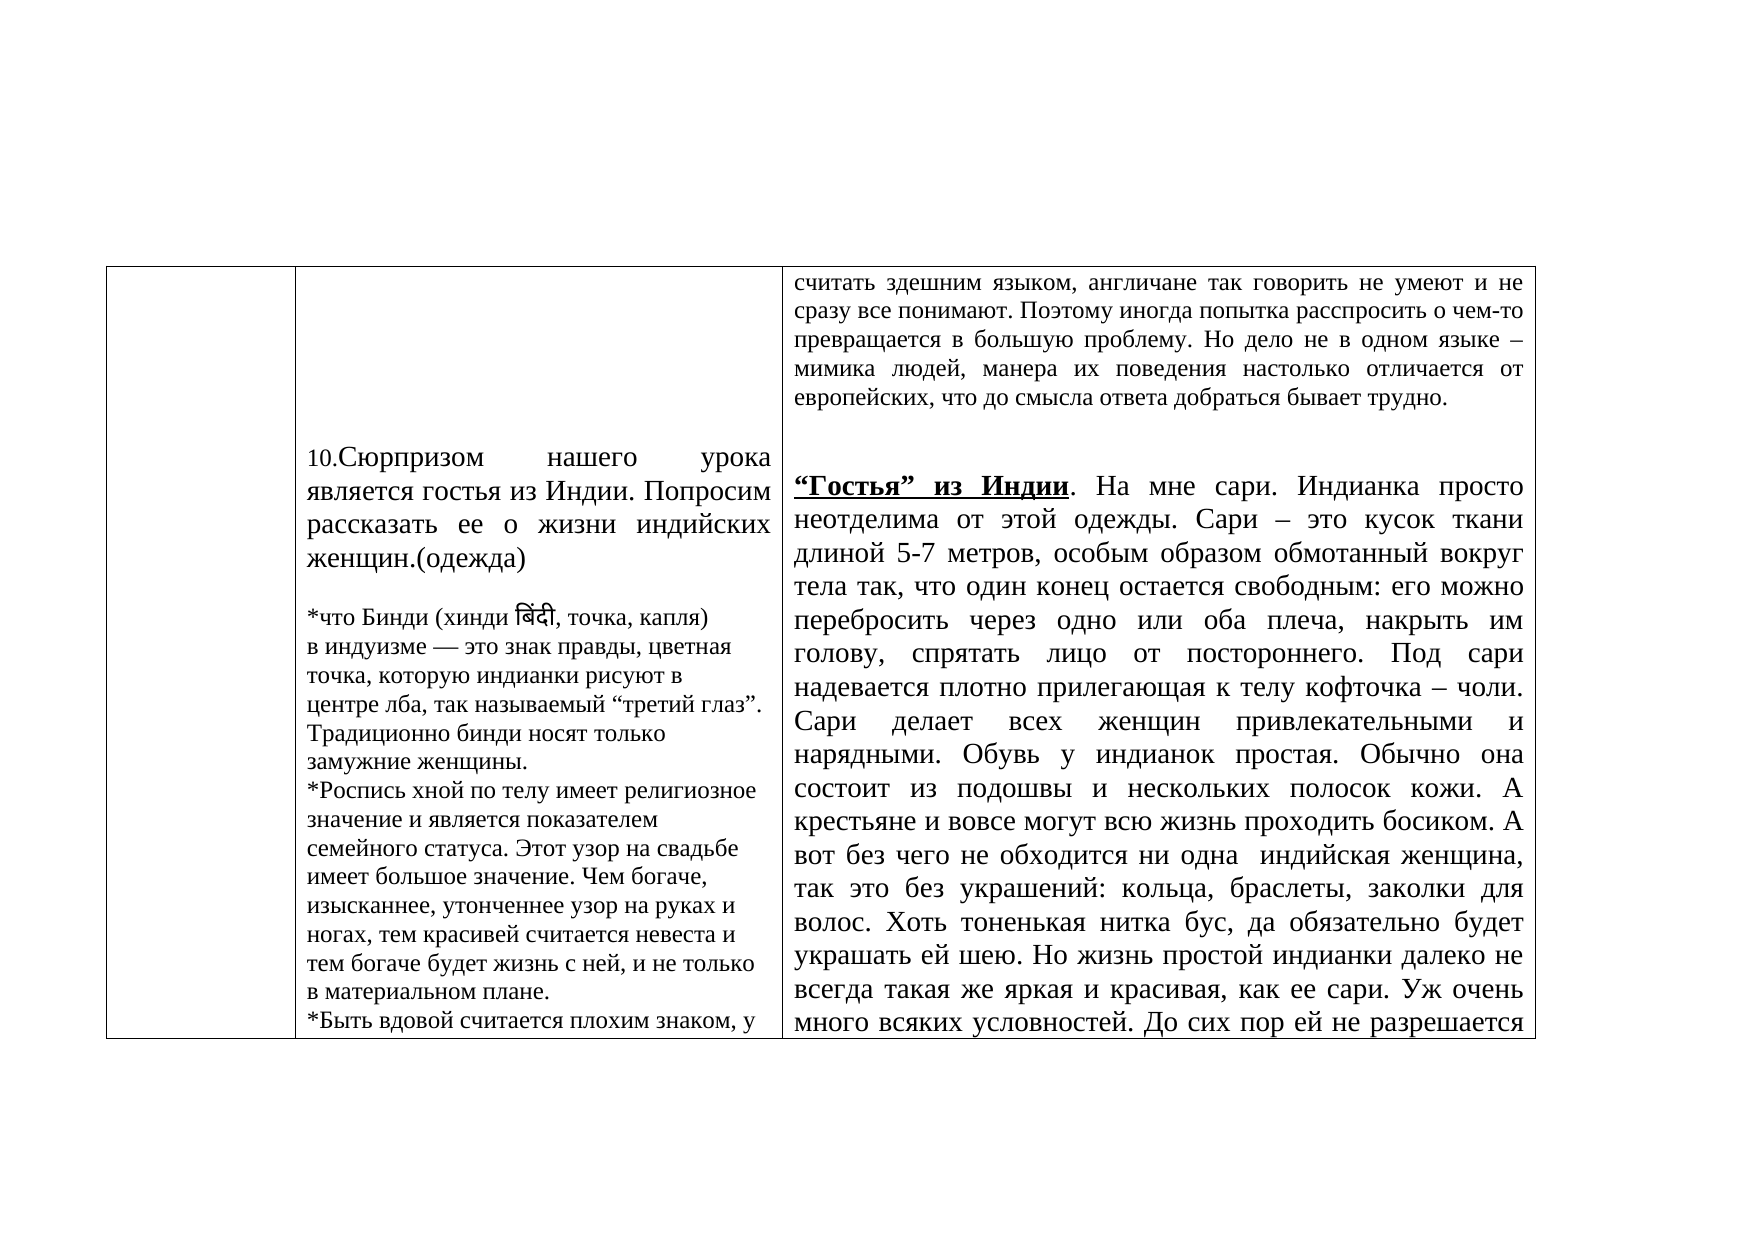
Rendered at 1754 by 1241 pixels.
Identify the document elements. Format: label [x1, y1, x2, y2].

table_cell [296, 267, 782, 1038]
table_cell [107, 267, 295, 1038]
table_cell [783, 267, 1535, 1038]
